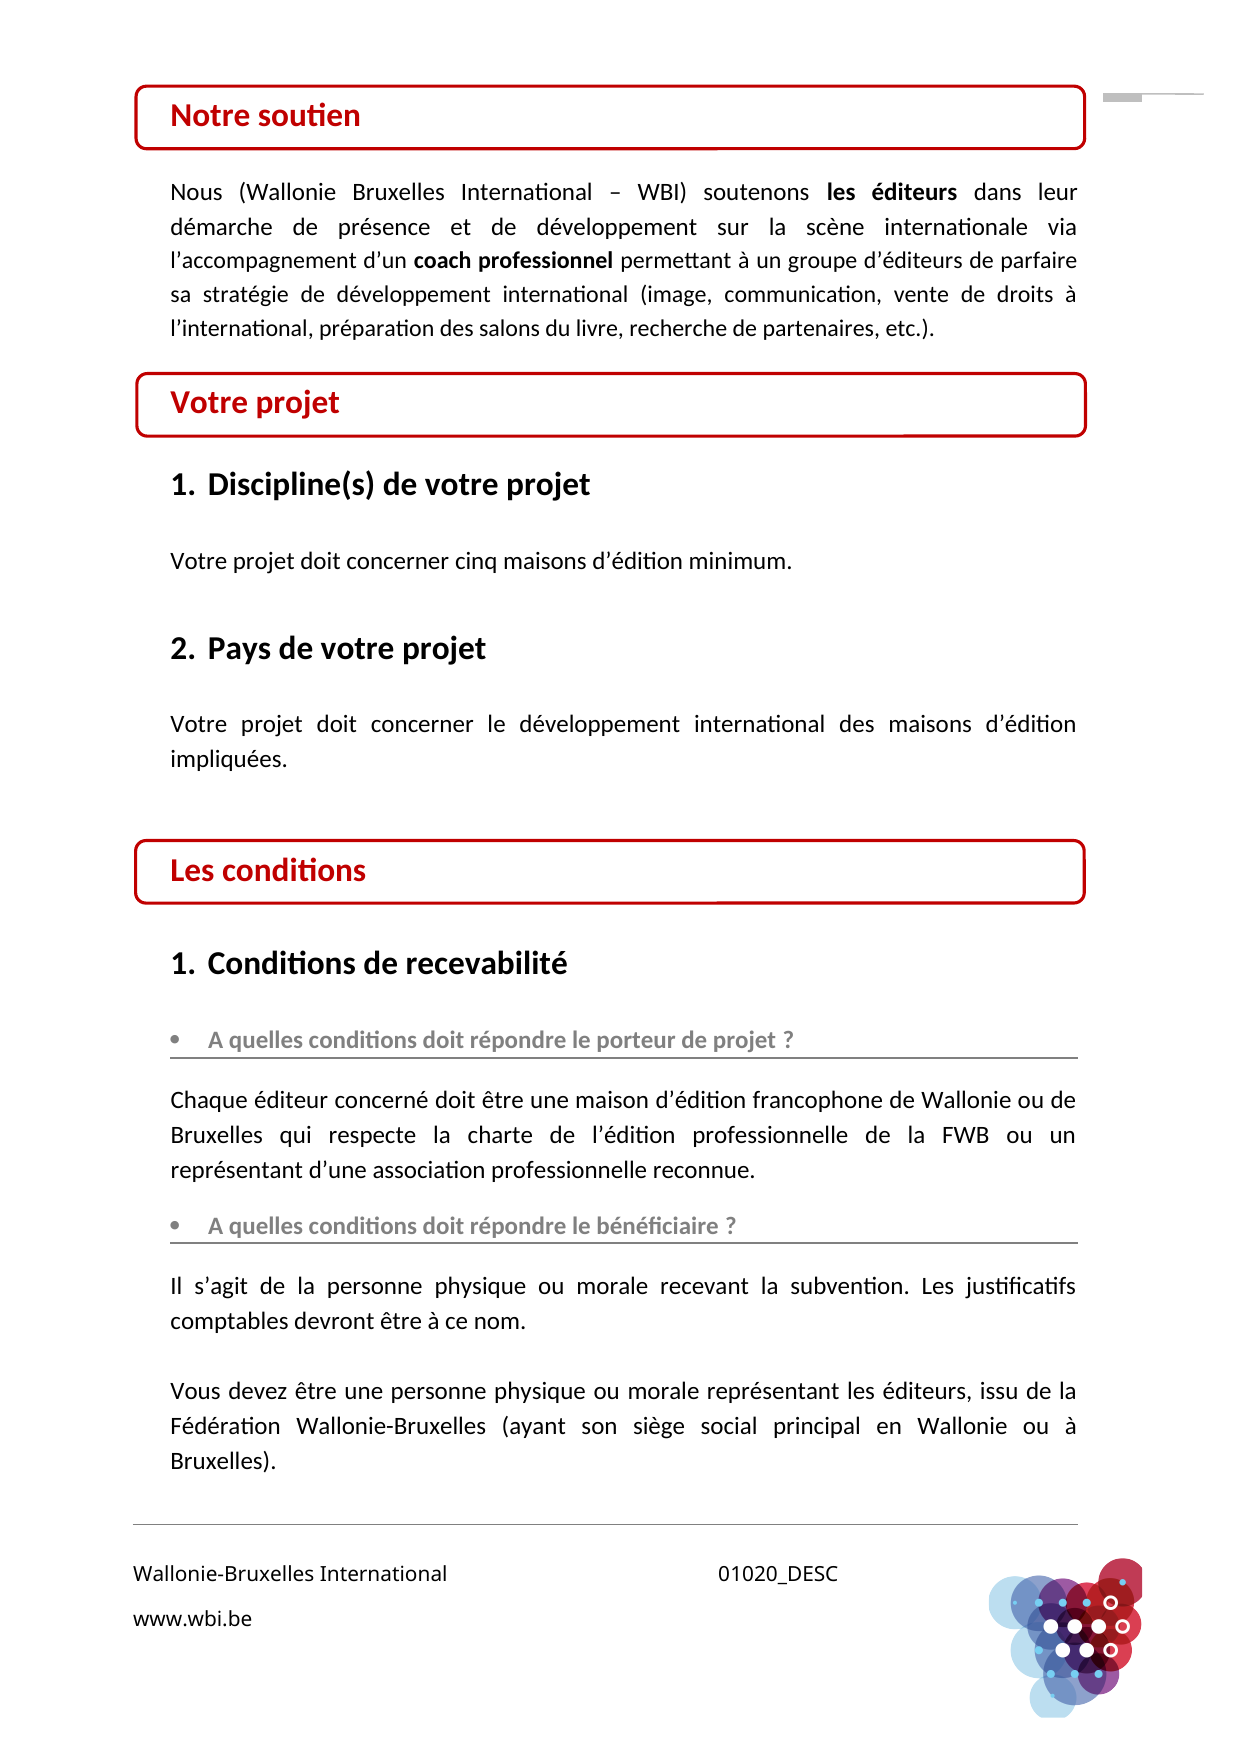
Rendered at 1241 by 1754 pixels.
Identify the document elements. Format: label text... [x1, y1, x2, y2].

subtitle A quelles conditions doit répondre le porteur de projet ? [170, 1024, 1078, 1057]
text Vous devez être une personne physique ou morale représentant les éditeurs, issu de la Fédération Wallonie-Bruxelles (ayant son siège social principal en Wallonie ou à Bruxelles). [170, 1375, 1078, 1475]
subtitle Votre projet [170, 382, 1078, 422]
picture [988, 1558, 1142, 1718]
text Chaque éditeur concerné doit être une maison d’édition francophone de Wallonie ou de Bruxelles qui respecte la charte de l’édition professionnelle de la FWB ou un représentant d’une association professionnelle reconnue. [170, 1084, 1078, 1184]
text Votre projet doit concerner cinq maisons d’édition minimum. [170, 545, 1078, 576]
subtitle Conditions de recevabilité [170, 942, 1078, 983]
text Nous (Wallonie Bruxelles International – WBI) soutenons les éditeurs dans leur démarche de présence et de développement sur la scène internationale via l’accompagnement d’un coach professionnel permettant à un groupe d’éditeurs de parfaire sa stratégie de développement international (image, communication, vente de droits à l’international, préparation des salons du livre, recherche de partenaires, etc.). [170, 176, 1078, 342]
subtitle Les conditions [170, 849, 1078, 889]
subtitle A quelles conditions doit répondre le bénéficiaire ? [170, 1210, 1078, 1242]
subtitle Notre soutien [170, 94, 1078, 135]
subtitle Pays de votre projet [170, 627, 1078, 668]
text Votre projet doit concerner le développement international des maisons d’édition impliquées. [170, 709, 1078, 774]
subtitle Discipline(s) de votre projet [170, 463, 1078, 504]
text Il s’agit de la personne physique ou morale recevant la subvention. Les justificatifs comptables devront être à ce nom. [170, 1270, 1078, 1335]
